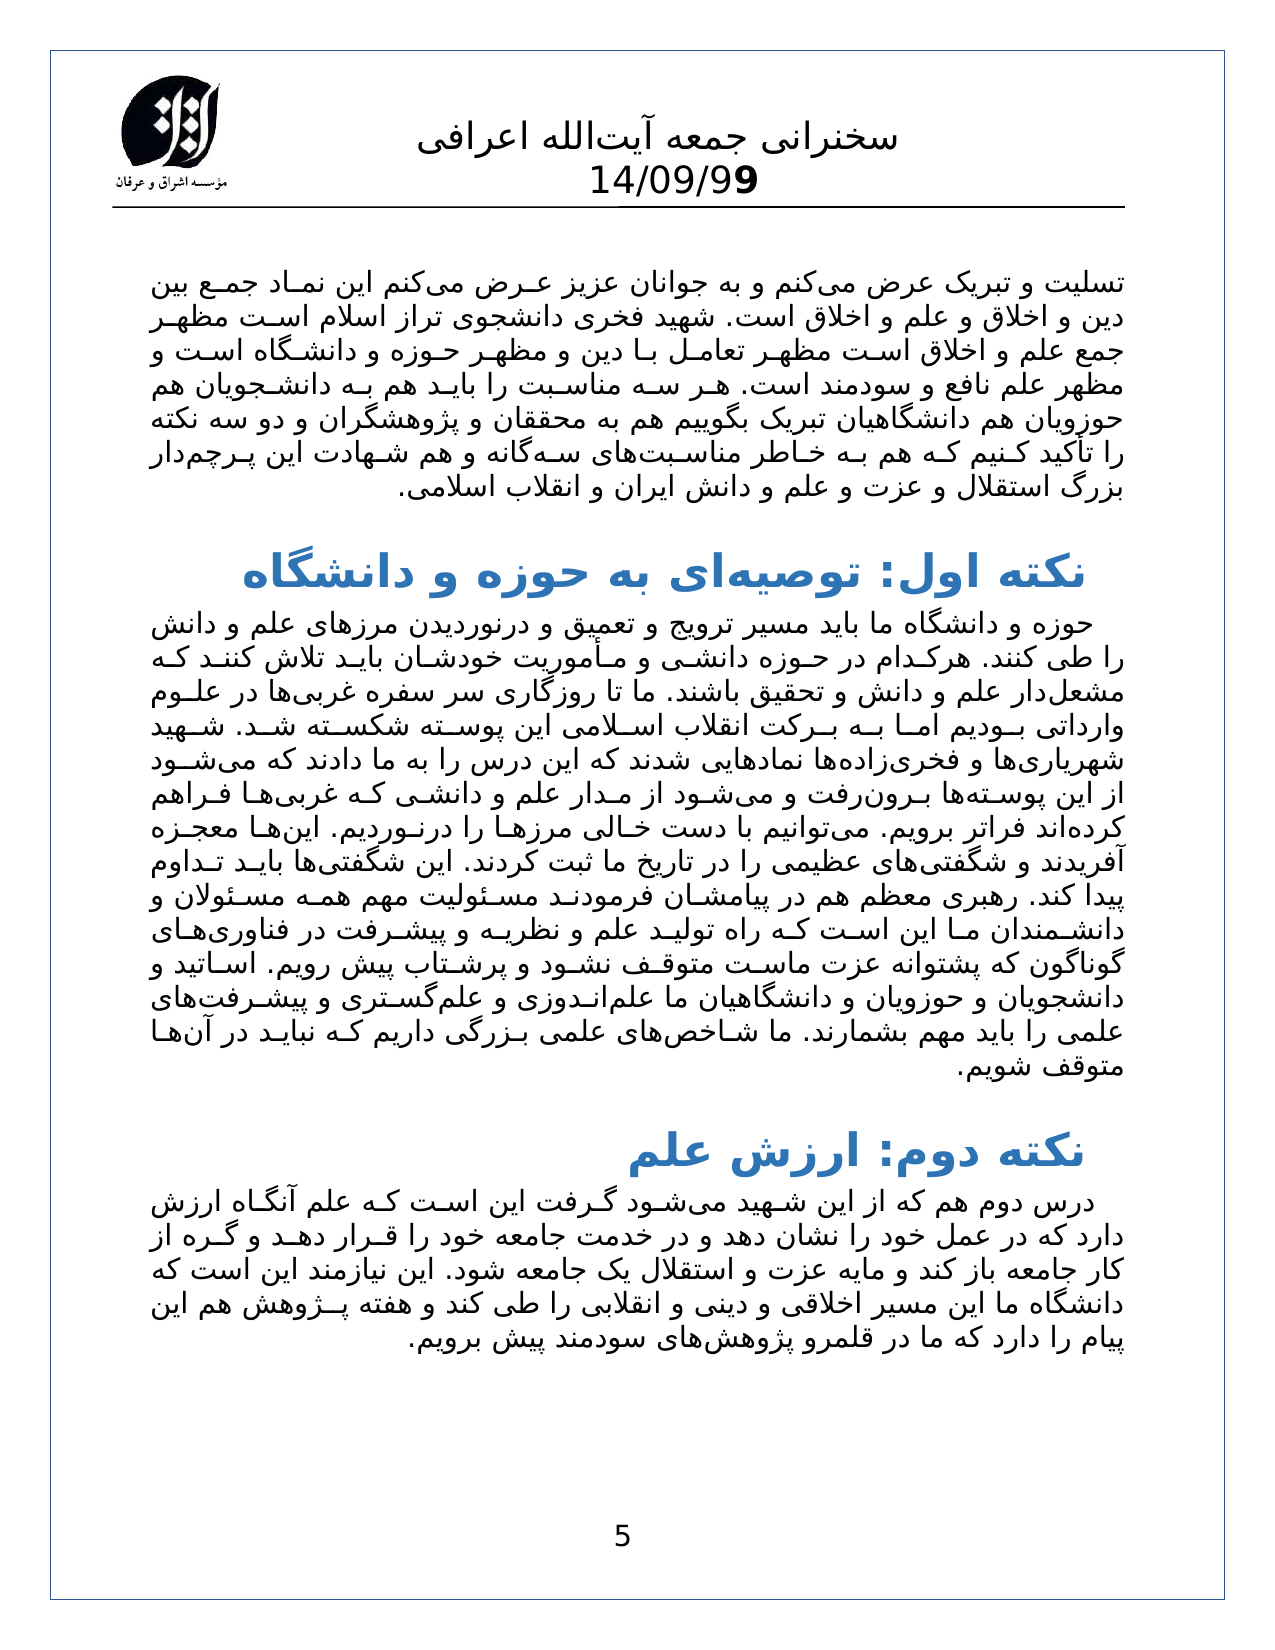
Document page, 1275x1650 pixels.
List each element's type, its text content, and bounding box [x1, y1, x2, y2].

text حوزه و دانشگاه ما باید مسیر ترویج و تعمیق و درنوردیدن مرزهای علم و دانش را طی کنند. هرکدام در حوزه دانشی و مأموریت خودشان باید تلاش کنند که مشعل‌دار علم و دانش و تحقیق باشند. ما تا روزگاری سر سفره غربی‌ها در علوم وارداتی بودیم اما به برکت انقلاب اسلامی این پوسته شکسته شد. شهید شهریاری‌ها و فخری‌زاده‌ها نمادهایی شدند که این درس را به ما دادند که می‌شود از این پوسته‌ها برون‌رفت و می‌شود از مدار علم و دانشی که غربی‌ها فراهم کرده‌اند فراتر برویم. می‌توانیم با دست خالی مرزها را درنوردیم. این‌ها معجزه آفریدند و شگفتی‌های عظیمی را در تاریخ ما ثبت کردند. این شگفتی‌ها باید تداوم پیدا کند. رهبری معظم هم در پیامشان فرمودند مسئولیت مهم همه مسئولان و دانشمندان ما این است که راه تولید علم و نظریه و پیشرفت در فناوری‌های گوناگون که پشتوانه عزت ماست متوقف نشود و پرشتاب پیش رویم. اساتید و دانشجویان و حوزویان و دانشگاهیان ما علم‌اندوزی و علم‌گستری و پیشرفت‌های علمی را باید مهم بشمارند. ما شاخص‌های علمی بزرگی داریم که نباید در آن‌ها متوقف شویم. [150, 606, 1125, 1082]
picture [112, 75, 228, 192]
subtitle نکته اول: توصیه‌ای به حوزه و دانشگاه [150, 545, 1087, 598]
text درس دوم هم که از این شهید می‌شود گرفت این است که علم آنگاه ارزش دارد که در عمل خود را نشان دهد و در خدمت جامعه خود را قرار دهد و گره از کار جامعه باز کند و مایه عزت و استقلال یک جامعه شود. این نیازمند این است که دانشگاه ما این مسیر اخلاقی و دینی و انقلابی را طی کند و هفته پژوهش هم این پیام را دارد که ما در قلمرو پژوهش‌های سودمند پیش برویم. [150, 1185, 1125, 1354]
subtitle نکته دوم: ارزش علم [150, 1123, 1087, 1177]
